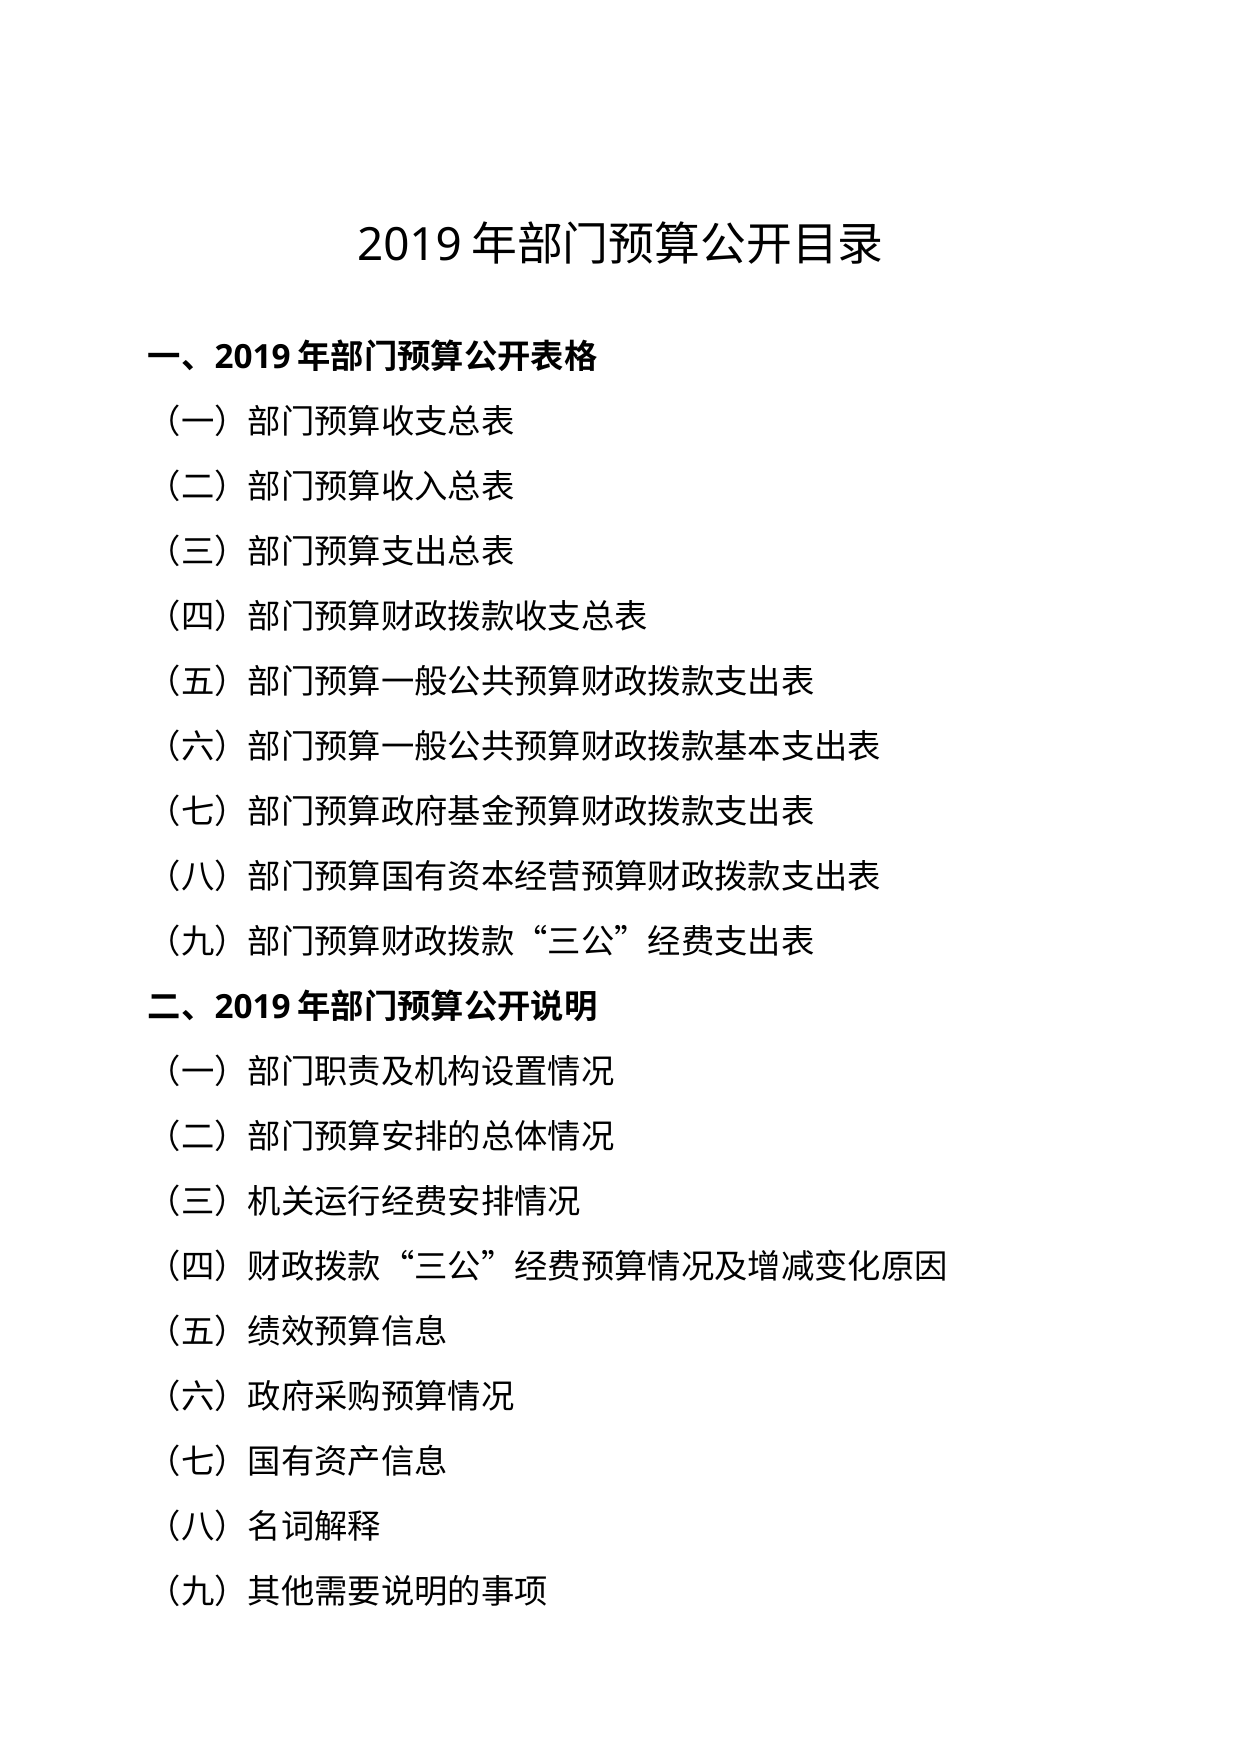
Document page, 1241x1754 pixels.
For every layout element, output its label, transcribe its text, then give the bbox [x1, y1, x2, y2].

text （八）部门预算国有资本经营预算财政拨款支出表 [148, 841, 1092, 906]
text （八）名词解释 [148, 1491, 1092, 1556]
text （七）国有资产信息 [148, 1426, 1092, 1491]
text （一）部门职责及机构设置情况 [148, 1036, 1092, 1101]
text （三）部门预算支出总表 [148, 516, 1092, 581]
text （一）部门预算收支总表 [148, 386, 1092, 451]
text （四）财政拨款“三公”经费预算情况及增减变化原因 [148, 1231, 1092, 1296]
text （五）部门预算一般公共预算财政拨款支出表 [148, 646, 1092, 711]
text （六）政府采购预算情况 [148, 1361, 1092, 1426]
text （六）部门预算一般公共预算财政拨款基本支出表 [148, 711, 1092, 776]
text （五）绩效预算信息 [148, 1296, 1092, 1361]
text 一、2019年部门预算公开表格 [148, 321, 1092, 386]
text 2019年部门预算公开目录 [148, 191, 1092, 289]
text （九）部门预算财政拨款“三公”经费支出表 [148, 906, 1092, 971]
text （九）其他需要说明的事项 [148, 1556, 1092, 1621]
text （三）机关运行经费安排情况 [148, 1166, 1092, 1231]
text （四）部门预算财政拨款收支总表 [148, 581, 1092, 646]
text （七）部门预算政府基金预算财政拨款支出表 [148, 776, 1092, 841]
text （二）部门预算安排的总体情况 [148, 1101, 1092, 1166]
text （二）部门预算收入总表 [148, 451, 1092, 516]
text 二、2019年部门预算公开说明 [148, 971, 1092, 1036]
